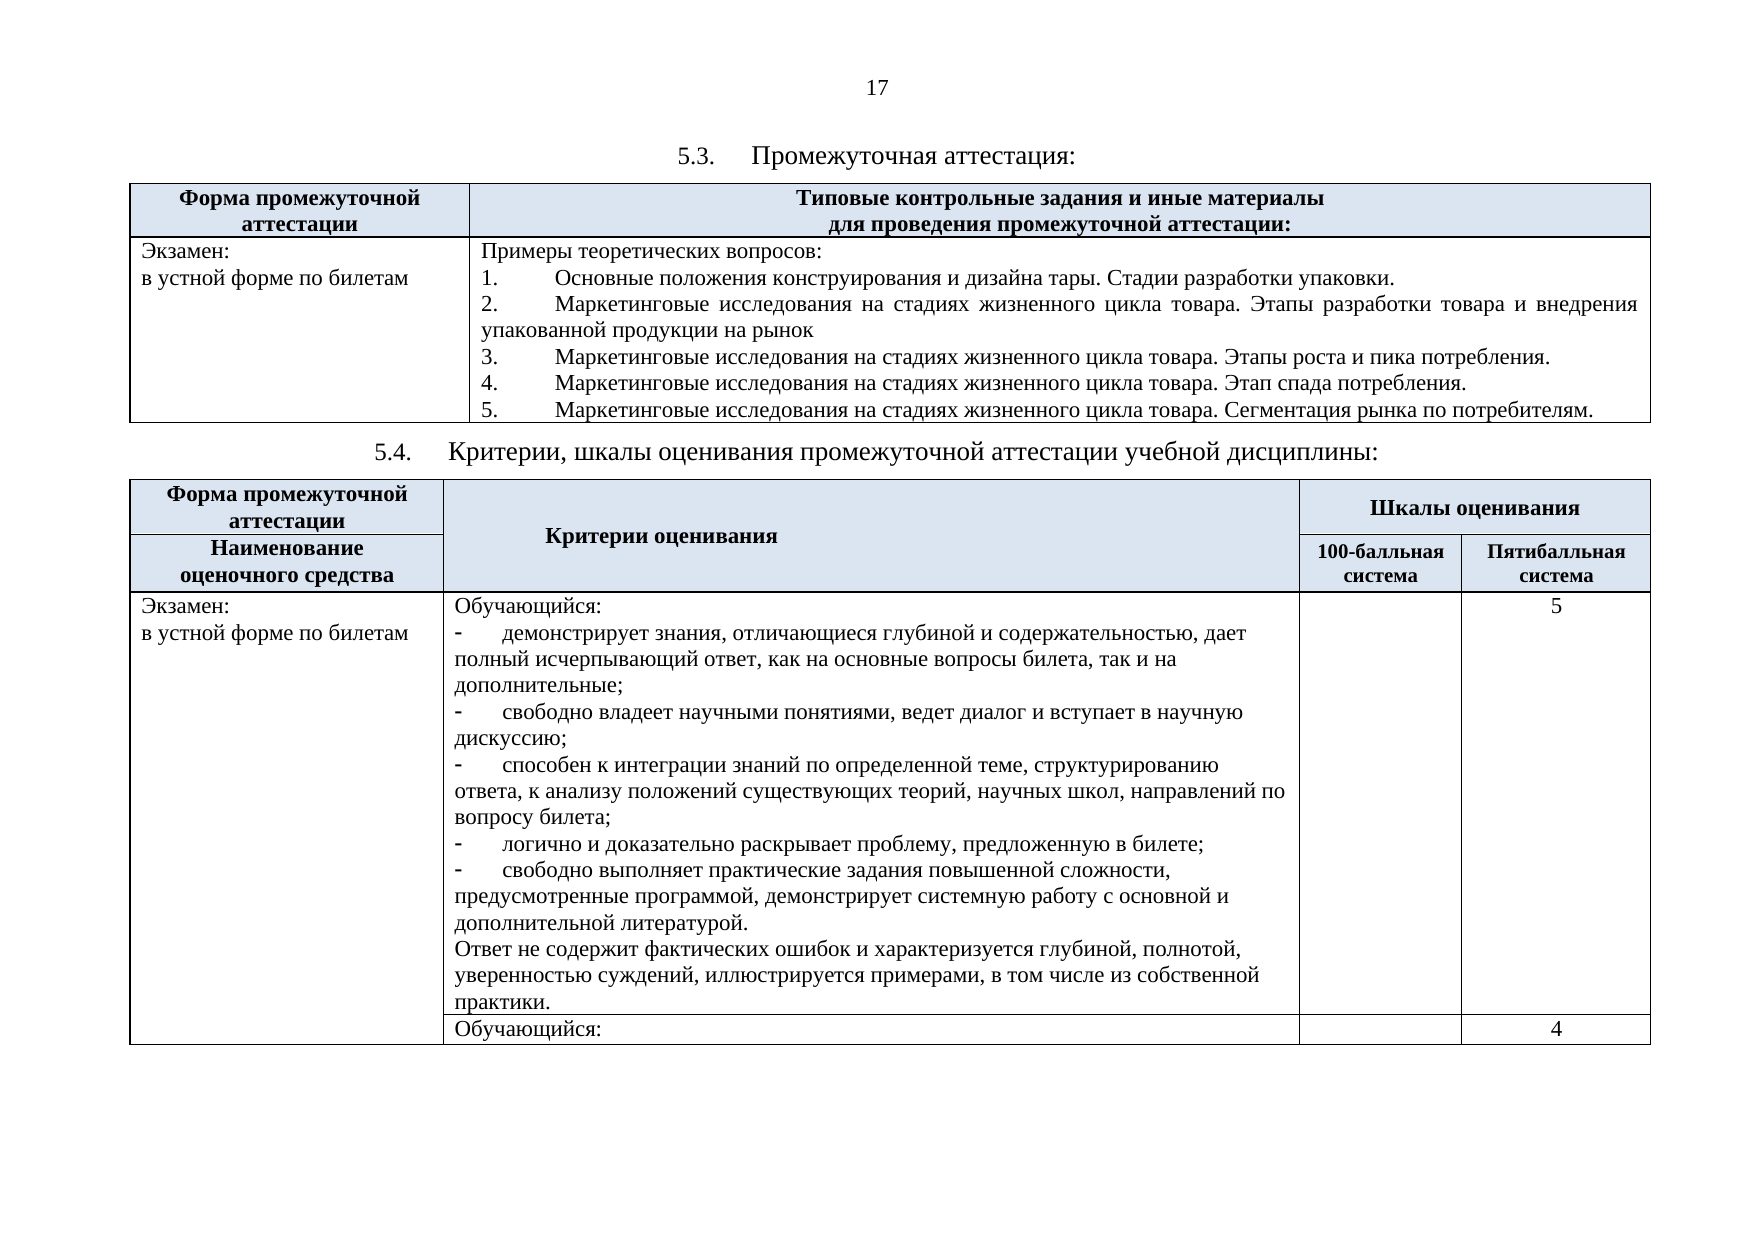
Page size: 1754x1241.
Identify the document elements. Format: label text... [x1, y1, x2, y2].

table_cell [1300, 593, 1461, 1014]
subtitle Промежуточная аттестация: [118, 139, 1636, 170]
table_header Типовые контрольные задания и иные материалы для проведения промежуточной аттестации: [470, 184, 1650, 236]
subtitle Критерии, шкалы оценивания промежуточной аттестации учебной дисциплины: [118, 436, 1636, 467]
table_cell Пятибалльная система [1462, 535, 1650, 591]
table_cell Примеры теоретических вопросов: 1. Основные положения конструирования и дизайна тары. Стадии разработки упаковки. 2. Маркетинговые исследования на стадиях жизненного цикла товара. Этапы разработки товара и внедрения упакованной продукции на рынок 3. Маркетинговые исследования на стадиях жизненного цикла товара. Этапы роста и пика потребления. 4. Маркетинговые исследования на стадиях жизненного цикла товара. Этап спада потребления. 5. Маркетинговые исследования на стадиях жизненного цикла товара. Сегментация рынка по потребителям. [470, 238, 1650, 422]
table_header Критерии оценивания [444, 480, 1299, 591]
table_cell [1300, 1015, 1461, 1044]
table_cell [444, 1015, 1299, 1044]
table_cell 5 [1462, 593, 1650, 1014]
table_cell Наименование оценочного средства [131, 535, 443, 591]
table_cell Обучающийся: демонстрирует знания, отличающиеся глубиной и содержательностью, дает полный исчерпывающий ответ, как на основные вопросы билета, так и на дополнительные; свободно владеет научными понятиями, ведет диалог и вступает в научную дискуссию; способен к интеграции знаний по определенной теме, структурированию ответа, к анализу положений существующих теорий, научных школ, направлений по вопросу билета; логично и доказательно раскрывает проблему, предложенную в билете; свободно выполняет практические задания повышенной сложности, предусмотренные программой, демонстрирует системную работу с основной и дополнительной литературой. Ответ не содержит фактических ошибок и характеризуется глубиной, полнотой, уверенностью суждений, иллюстрируется примерами, в том числе из собственной практики. [444, 593, 1299, 1014]
table_cell 100-балльная система [1300, 535, 1461, 591]
table_header Форма промежуточной аттестации [131, 480, 443, 533]
table_header Форма промежуточной аттестации [131, 184, 469, 236]
table_cell Экзамен: в устной форме по билетам [131, 593, 443, 1044]
table_cell Экзамен: в устной форме по билетам [131, 238, 469, 422]
table_header Шкалы оценивания [1300, 480, 1650, 533]
table_cell 4 [1462, 1015, 1650, 1044]
